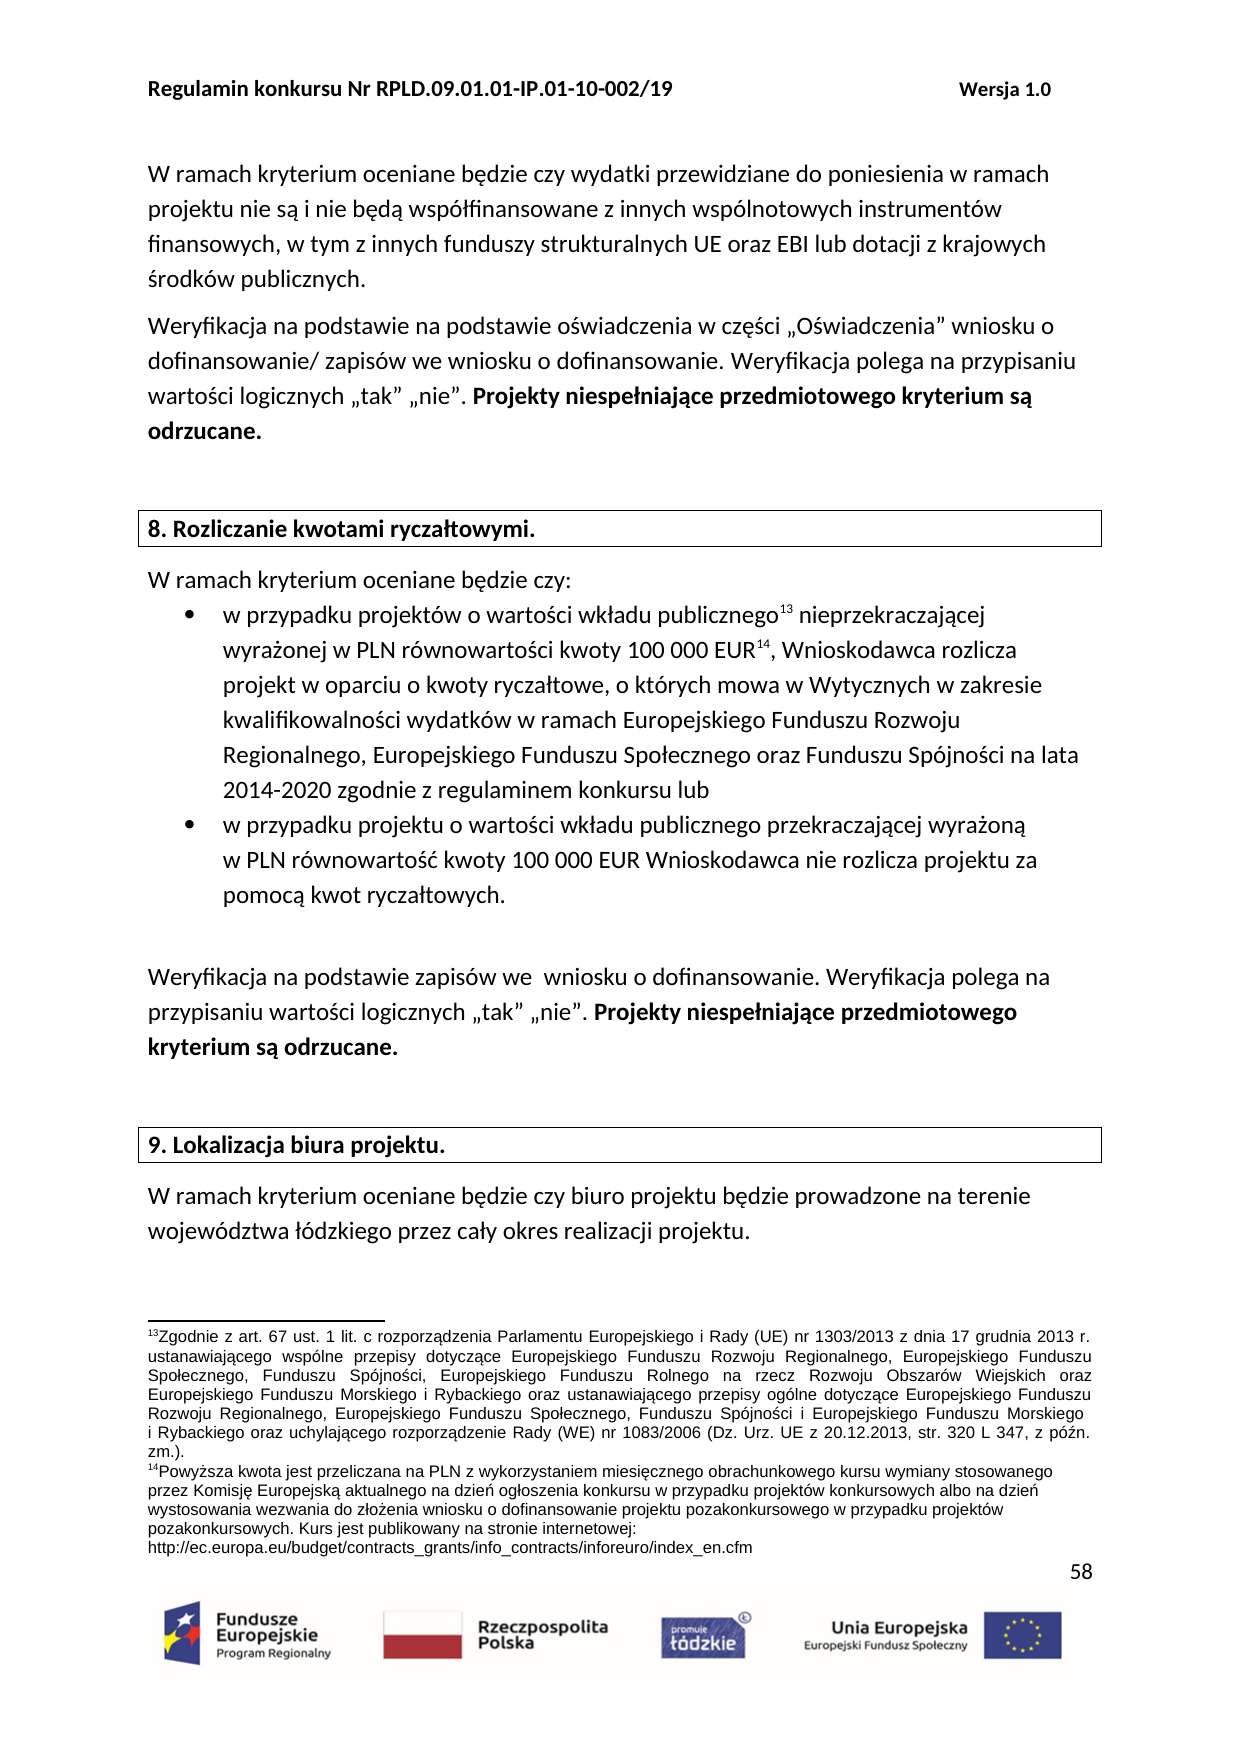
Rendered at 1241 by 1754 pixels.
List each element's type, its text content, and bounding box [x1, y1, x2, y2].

picture [147, 1585, 1079, 1681]
text W ramach kryterium oceniane będzie czy biuro projektu będzie prowadzone na terenie województwa łódzkiego przez cały okres realizacji projektu. [148, 1180, 1093, 1246]
text W ramach kryterium oceniane będzie czy: [148, 564, 1093, 594]
text W ramach kryterium oceniane będzie czy wydatki przewidziane do poniesienia w ramach projektu nie są i nie będą współfinansowane z innych wspólnotowych instrumentów finansowych, w tym z innych funduszy strukturalnych UE oraz EBI lub dotacji z krajowych środków publicznych. [148, 158, 1093, 293]
text 9. Lokalizacja biura projektu. [139, 1128, 1101, 1162]
list w przypadku projektu o wartości wkładu publicznego przekraczającej wyrażoną w PLN równowartość kwoty 100 000 EUR Wnioskodawca nie rozlicza projektu za pomocą kwot ryczałtowych. [185, 809, 1093, 909]
text 8. Rozliczanie kwotami ryczałtowymi. [139, 511, 1101, 546]
list w przypadku projektów o wartości wkładu publicznego nieprzekraczającej wyrażonej w PLN równowartości kwoty 100 000 EUR, Wnioskodawca rozlicza projekt w oparciu o kwoty ryczałtowe, o których mowa w Wytycznych w zakresie kwalifikowalności wydatków w ramach Europejskiego Funduszu Rozwoju Regionalnego, Europejskiego Funduszu Społecznego oraz Funduszu Spójności na lata 2014-2020 zgodnie z regulaminem konkursu lub [185, 599, 1093, 804]
text Weryfikacja na podstawie na podstawie oświadczenia w części „Oświadczenia” wniosku o dofinansowanie/ zapisów we wniosku o dofinansowanie. Weryfikacja polega na przypisaniu wartości logicznych „tak” „nie”. Projekty niespełniające przedmiotowego kryterium są odrzucane. [148, 310, 1093, 446]
text Weryfikacja na podstawie zapisów we wniosku o dofinansowanie. Weryfikacja polega na przypisaniu wartości logicznych „tak” „nie”. Projekty niespełniające przedmiotowego kryterium są odrzucane. [148, 962, 1093, 1062]
